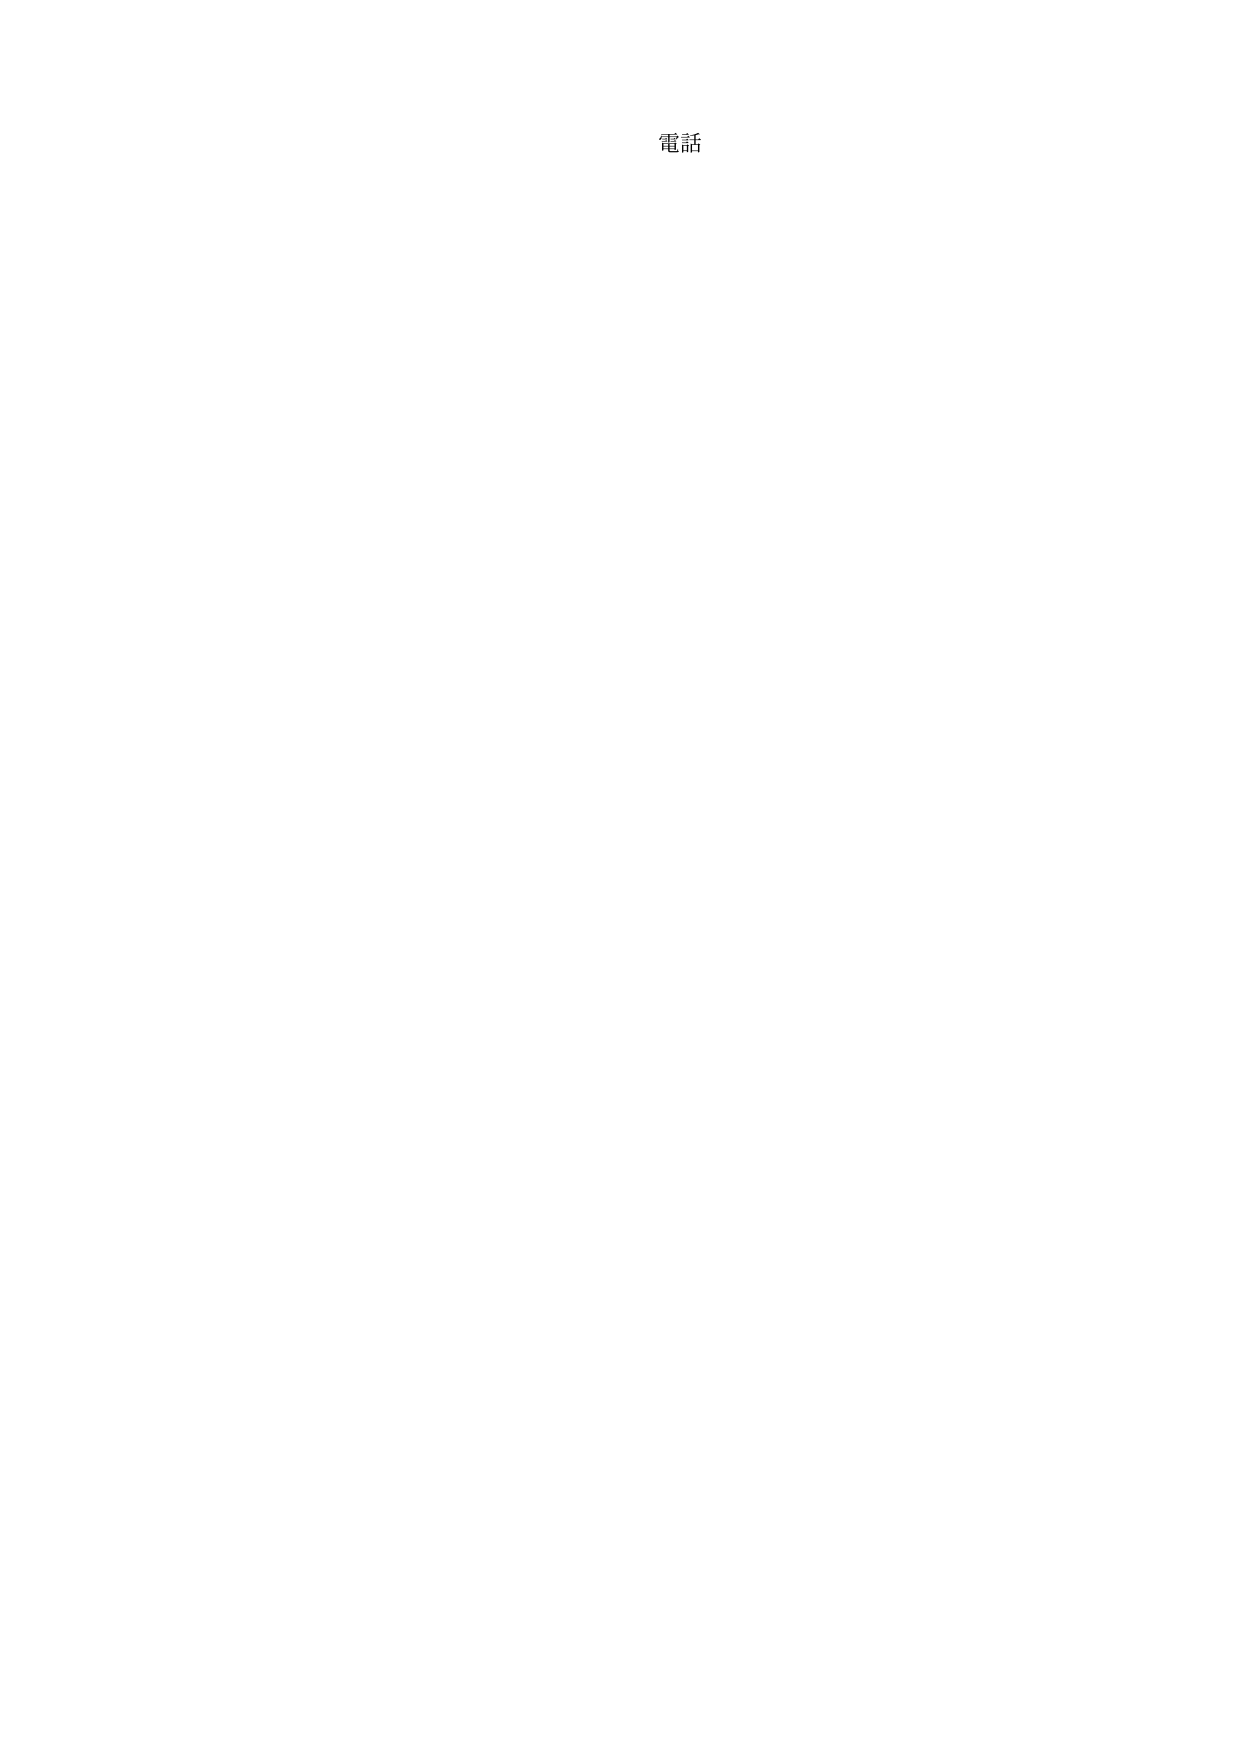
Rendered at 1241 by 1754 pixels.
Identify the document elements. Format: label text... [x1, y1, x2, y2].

text 電話 [177, 123, 1063, 160]
